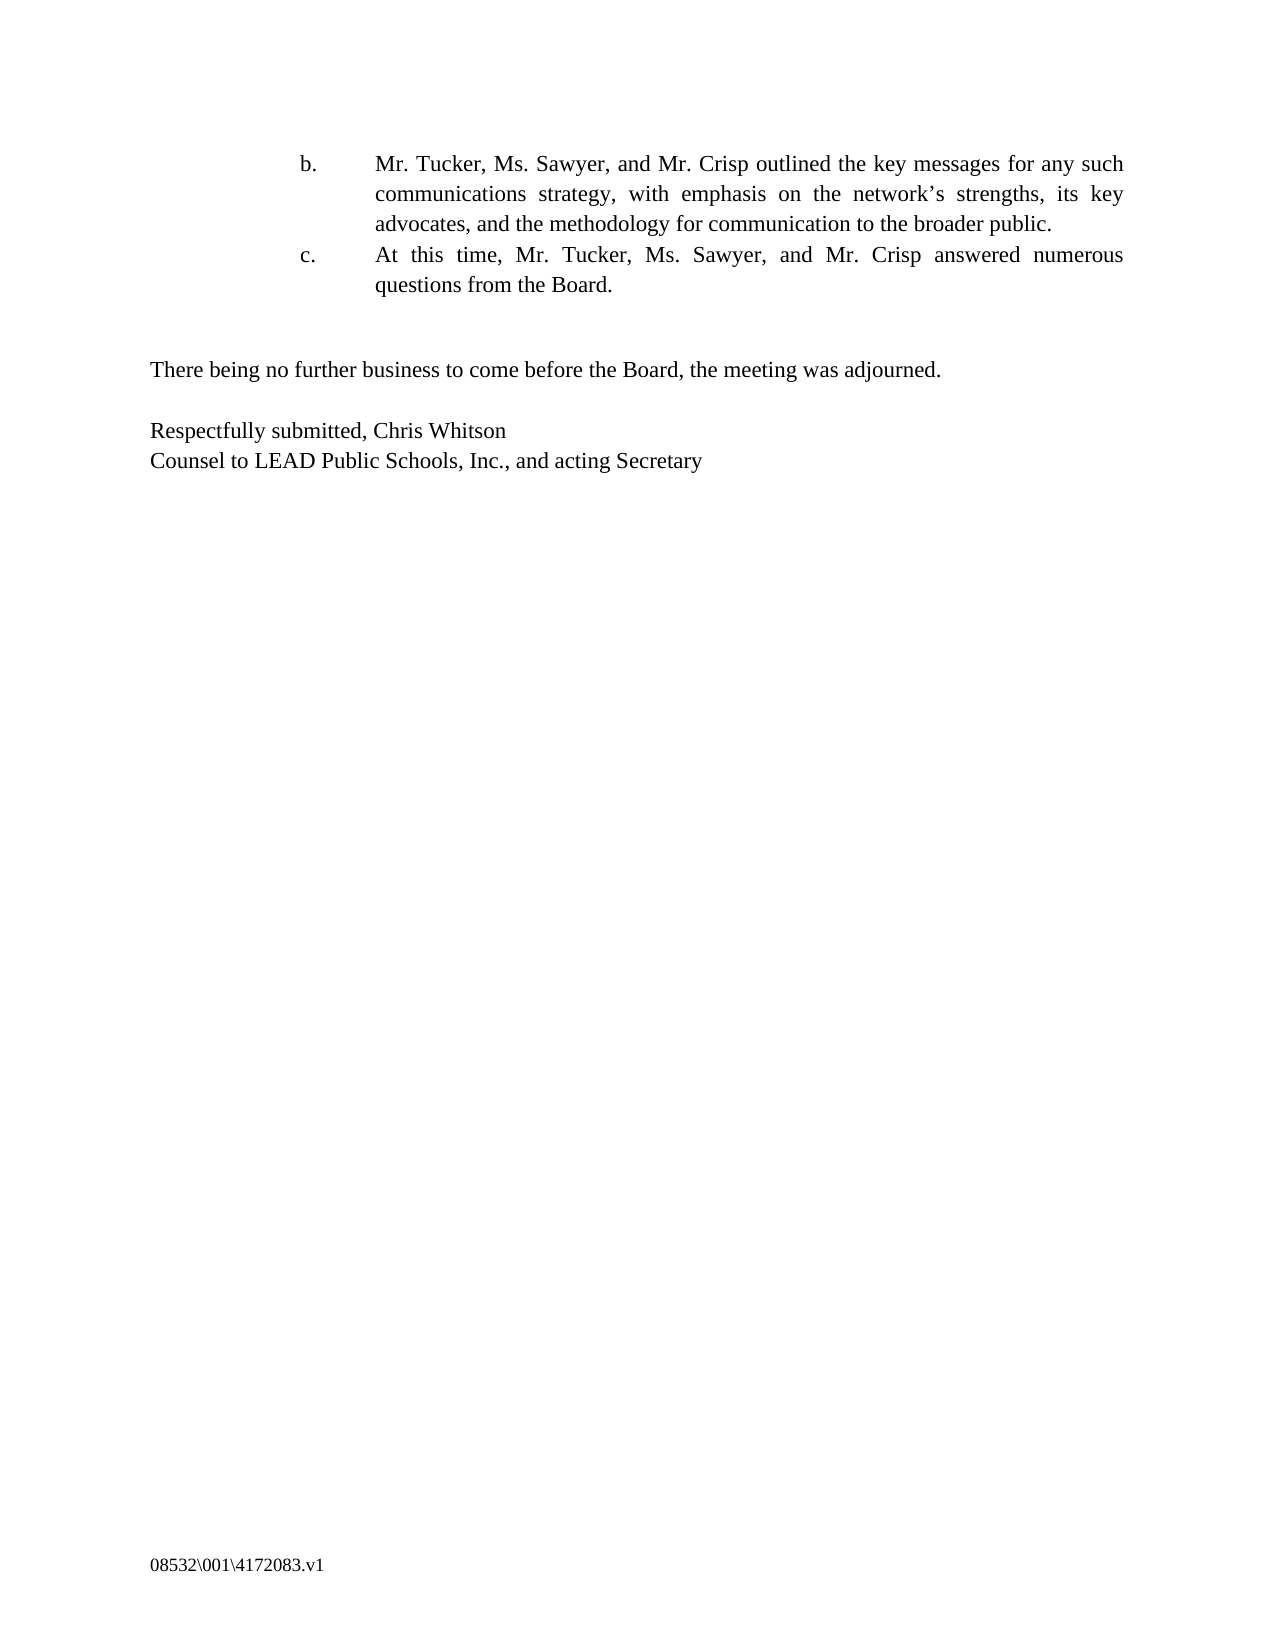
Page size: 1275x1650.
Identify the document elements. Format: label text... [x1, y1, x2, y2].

text There being no further business to come before the Board, the meeting was adjourned. [150, 356, 1125, 383]
text Respectfully submitted, Chris Whitson [150, 417, 1125, 443]
subtitle At this time, Mr. Tucker, Ms. Sawyer, and Mr. Crisp answered numerous questions from the Board. [300, 241, 1125, 297]
text Counsel to LEAD Public Schools, Inc., and acting Secretary [150, 447, 1125, 473]
subtitle Mr. Tucker, Ms. Sawyer, and Mr. Crisp outlined the key messages for any such communications strategy, with emphasis on the network’s strengths, its key advocates, and the methodology for communication to the broader public. [300, 150, 1125, 237]
